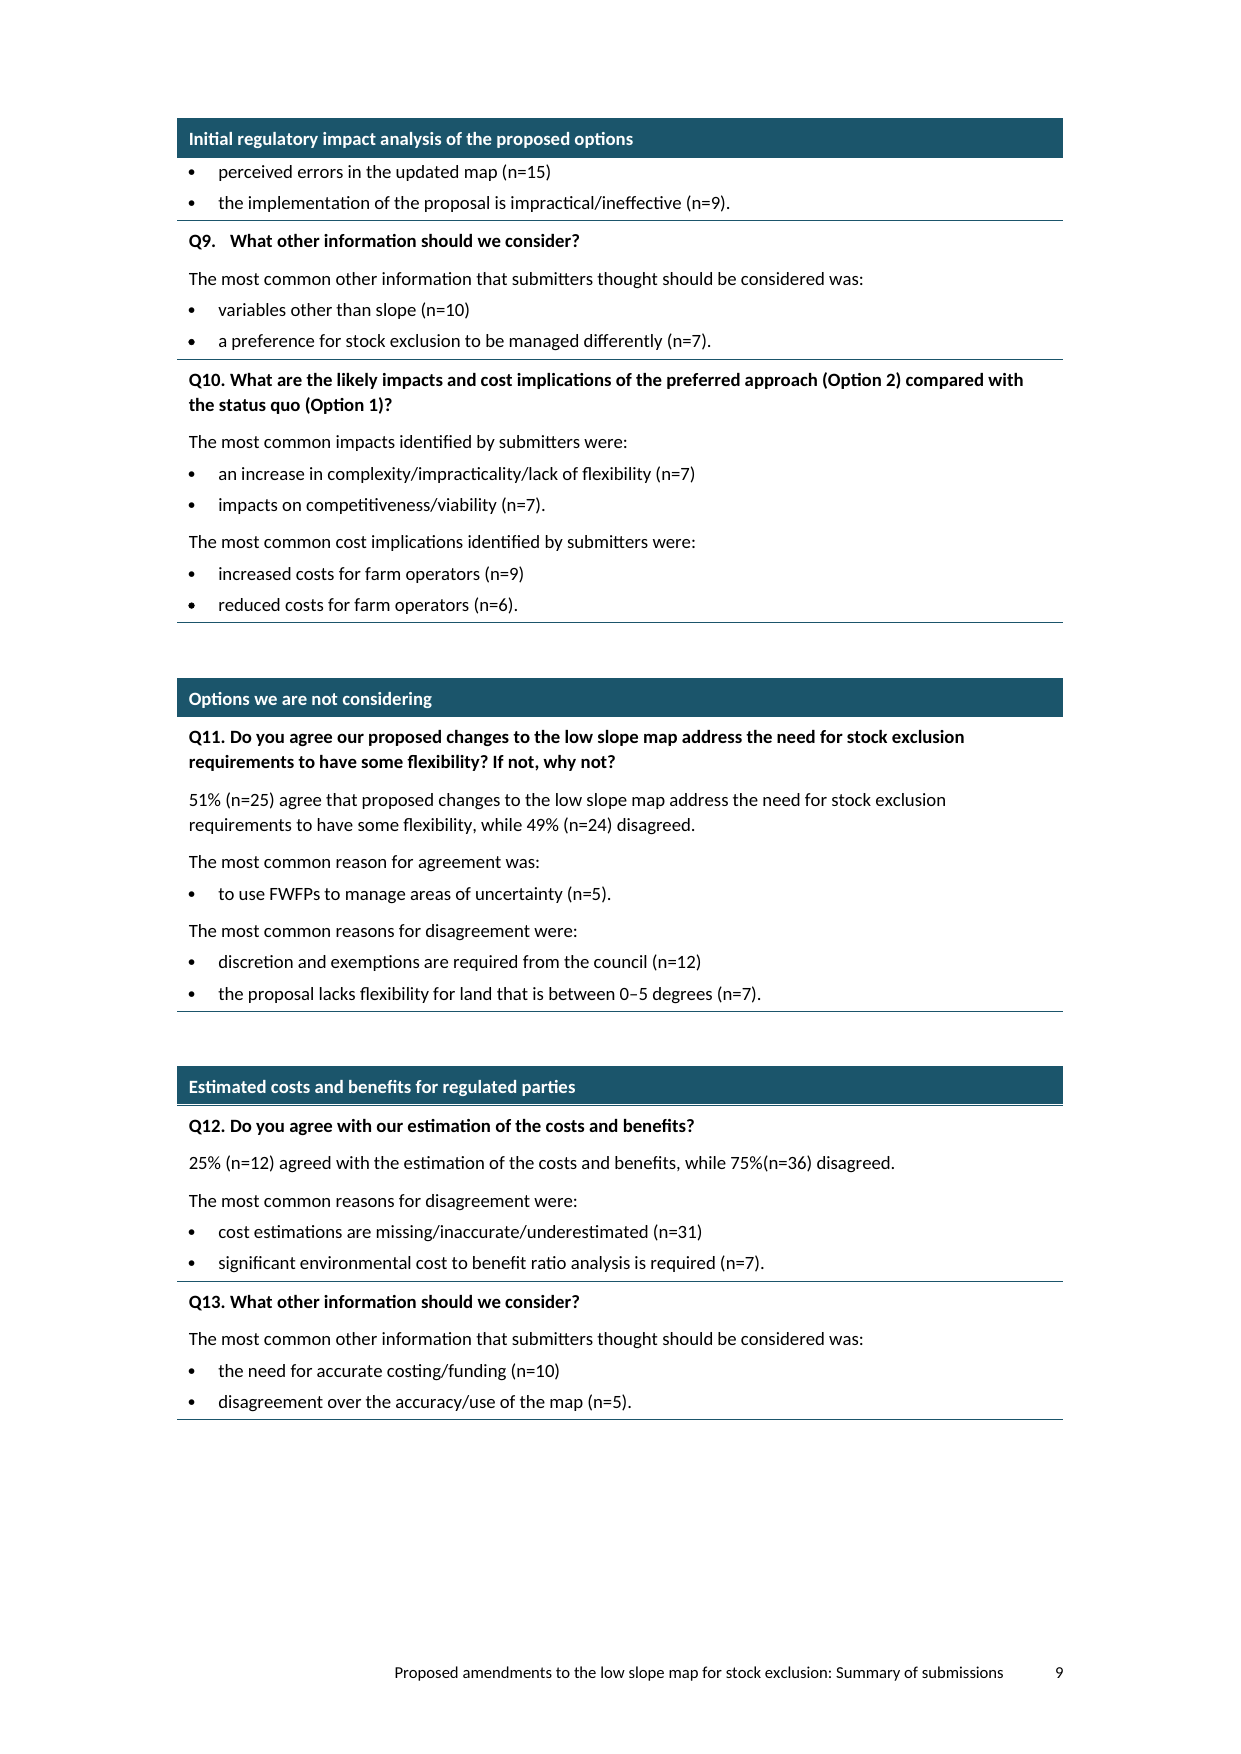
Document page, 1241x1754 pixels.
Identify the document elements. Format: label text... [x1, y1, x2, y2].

table_cell Q11. Do you agree our proposed changes to the low slope map address the need for stock exclusion requirements to have some flexibility? If not, why not? 51% (n=25) agree that proposed changes to the low slope map address the need for stock exclusion requirements to have some flexibility, while 49% (n=24) disagreed. The most common reason for agreement was: to use FWFPs to manage areas of uncertainty (n=5). The most common reasons for disagreement were: discretion and exemptions are required from the council (n=12) the proposal lacks flexibility for land that is between 0–5 degrees (n=7). [177, 717, 1063, 1011]
table_header Options we are not considering [177, 679, 1063, 716]
table_cell Q9. What other information should we consider? The most common other information that submitters thought should be considered was: variables other than slope (n=10) a preference for stock exclusion to be managed differently (n=7). [177, 221, 1063, 359]
table_cell Q10. What are the likely impacts and cost implications of the preferred approach (Option 2) compared with the status quo (Option 1)? The most common impacts identified by submitters were: an increase in complexity/impracticality/lack of flexibility (n=7) impacts on competitiveness/viability (n=7). The most common cost implications identified by submitters were: increased costs for farm operators (n=9) reduced costs for farm operators (n=6). [177, 360, 1063, 622]
table_cell Q12. Do you agree with our estimation of the costs and benefits? 25% (n=12) agreed with the estimation of the costs and benefits, while 75%(n=36) disagreed. The most common reasons for disagreement were: cost estimations are missing/inaccurate/underestimated (n=31) significant environmental cost to benefit ratio analysis is required (n=7). [177, 1106, 1063, 1281]
table_header Estimated costs and benefits for regulated parties [177, 1067, 1063, 1104]
table_cell Q13. What other information should we consider? The most common other information that submitters thought should be considered was: the need for accurate costing/funding (n=10) disagreement over the accuracy/use of the map (n=5). [177, 1282, 1063, 1419]
table_header Initial regulatory impact analysis of the proposed options [177, 119, 1063, 157]
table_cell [177, 158, 1063, 220]
